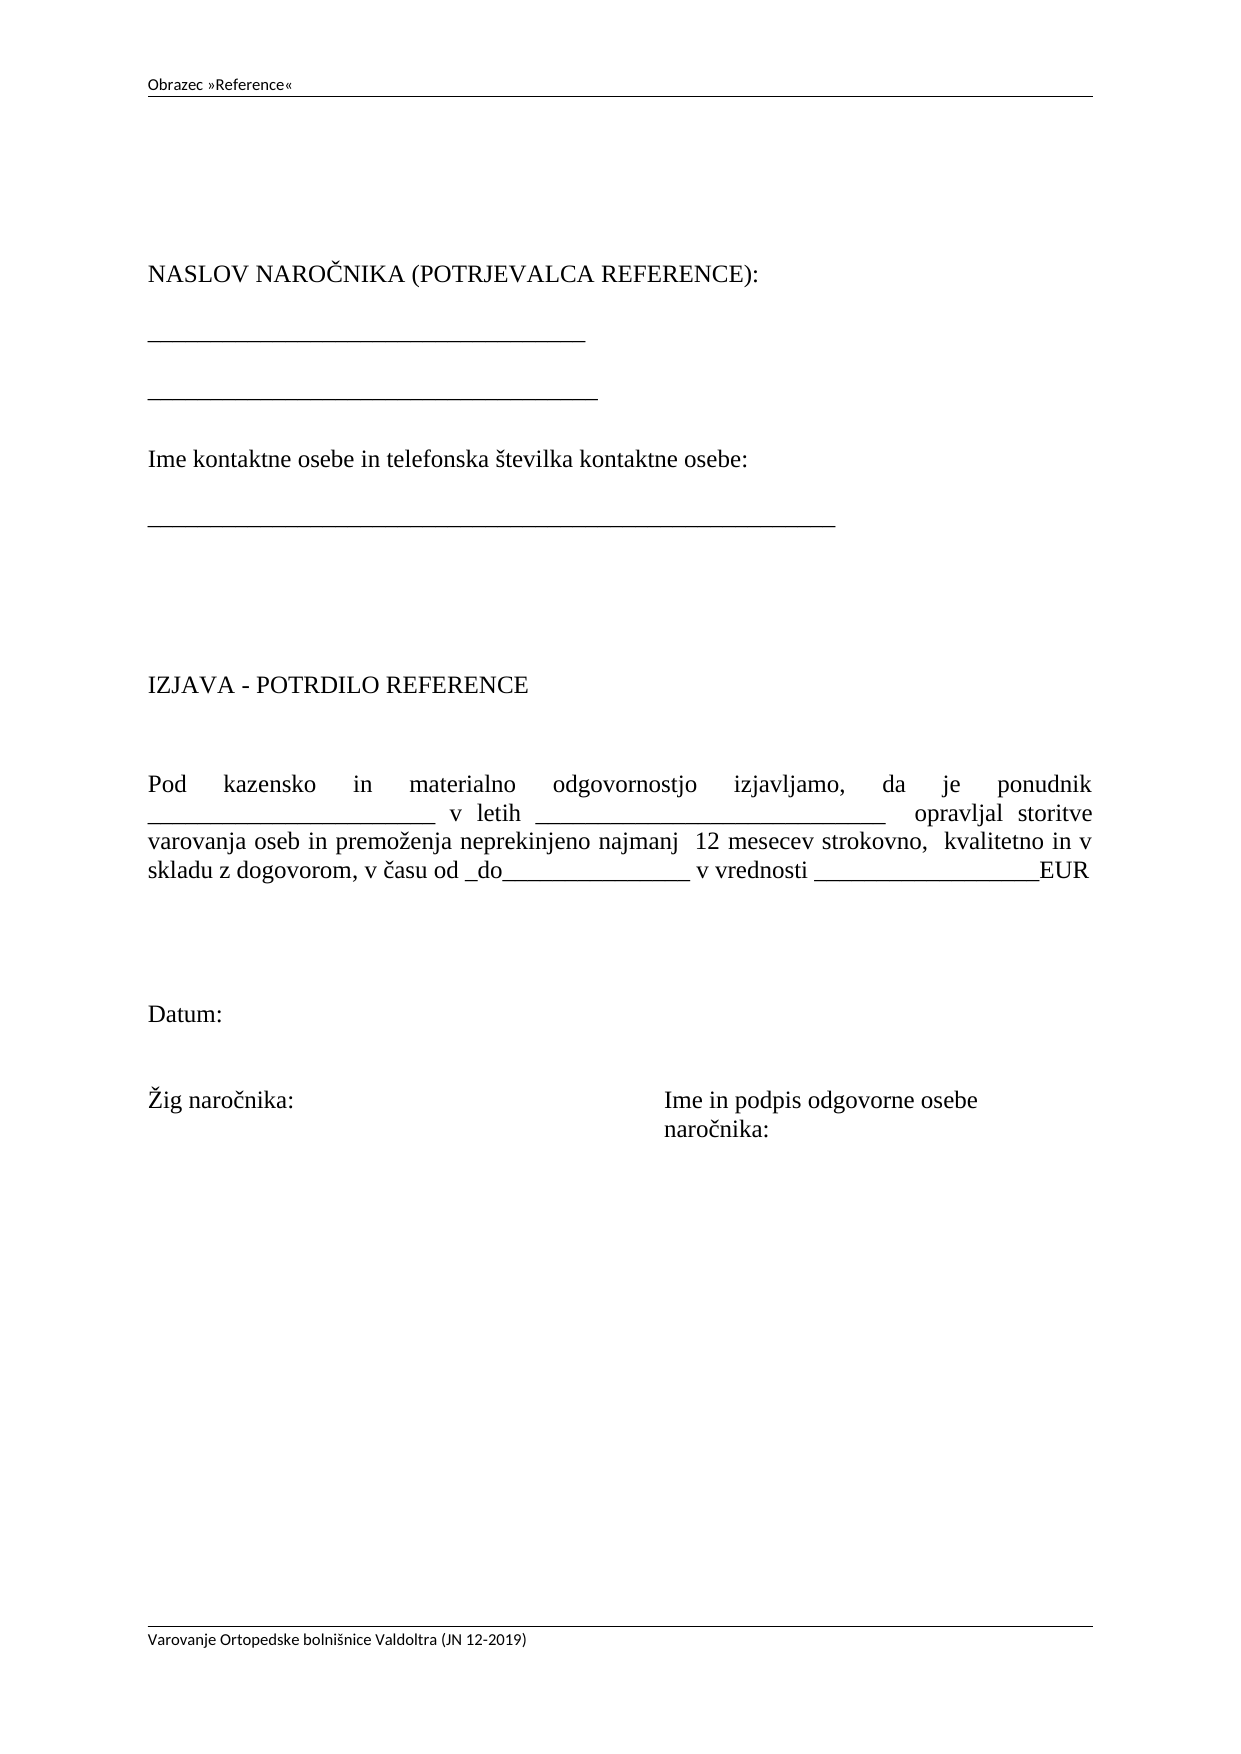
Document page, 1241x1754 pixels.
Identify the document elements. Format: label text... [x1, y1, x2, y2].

text naročnika: [590, 1114, 1093, 1143]
text ____________________________________ [148, 374, 1093, 403]
text IZJAVA - POTRDILO REFERENCE [148, 670, 1093, 699]
text Pod kazensko in materialno odgovornostjo izjavljamo, da je ponudnik _______________________ v letih ____________________________ opravljal storitve varovanja oseb in premoženja neprekinjeno najmanj 12 mesecev strokovno, kvalitetno in v skladu z dogovorom, v času od _do_______________ v vrednosti __________________EUR [148, 769, 1093, 884]
text Ime kontaktne osebe in telefonska številka kontaktne osebe: [148, 444, 1093, 473]
text NASLOV NAROČNIKA (POTRJEVALCA REFERENCE): [148, 259, 1093, 288]
text Datum: [148, 999, 1093, 1028]
text Žig naročnika: Ime in podpis odgovorne osebe [148, 1085, 1093, 1114]
text _______________________________________________________ [148, 501, 1093, 530]
text ___________________________________ [148, 316, 1093, 345]
